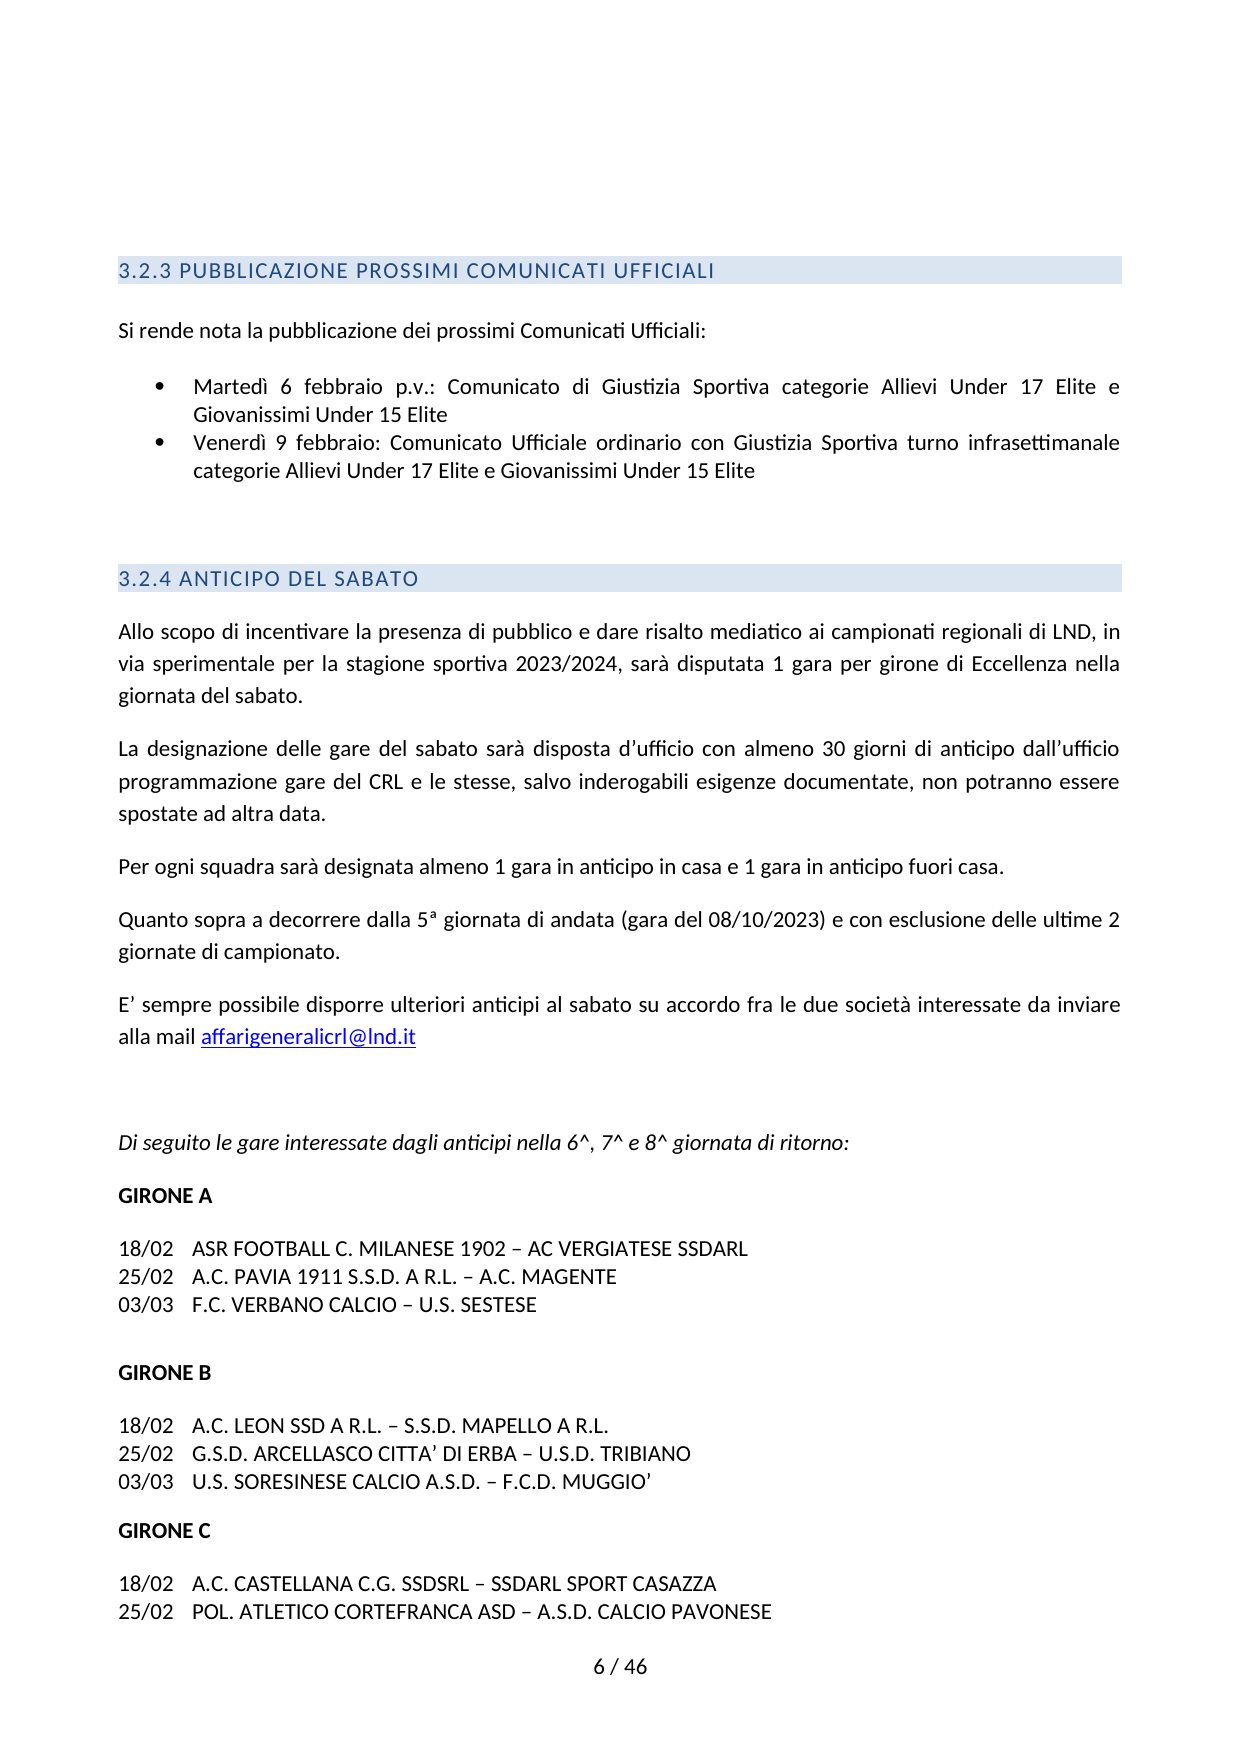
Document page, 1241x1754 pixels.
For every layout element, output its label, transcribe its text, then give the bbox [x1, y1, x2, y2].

text 25/02 A.C. PAVIA 1911 S.S.D. A R.L. – A.C. MAGENTE [118, 1262, 1122, 1291]
text Di seguito le gare interessate dagli anticipi nella 6^, 7^ e 8^ giornata di ritorno: [118, 1128, 1122, 1156]
text GIRONE C [118, 1516, 1122, 1544]
list Martedì 6 febbraio p.v.: Comunicato di Giustizia Sportiva categorie Allievi Under 17 Elite e Giovanissimi Under 15 Elite [156, 372, 1122, 428]
text Quanto sopra a decorrere dalla 5ª giornata di andata (gara del 08/10/2023) e con esclusione delle ultime 2 giornate di campionato. [118, 905, 1122, 965]
text 25/02 G.S.D. ARCELLASCO CITTA’ DI ERBA – U.S.D. TRIBIANO [118, 1439, 1122, 1467]
text E’ sempre possibile disporre ulteriori anticipi al sabato su accordo fra le due società interessate da inviare alla mail affarigeneralicrl@lnd.it [118, 990, 1122, 1050]
text 3.2.3 PUBBLICAZIONE PROSSIMI COMUNICATI UFFICIALI [118, 256, 1122, 284]
text GIRONE B [118, 1358, 1122, 1386]
text 18/02 ASR FOOTBALL C. MILANESE 1902 – AC VERGIATESE SSDARL [118, 1234, 1122, 1262]
text GIRONE A [118, 1181, 1122, 1209]
text 03/03 F.C. VERBANO CALCIO – U.S. SESTESE [118, 1291, 1122, 1318]
text 18/02 A.C. LEON SSD A R.L. – S.S.D. MAPELLO A R.L. [118, 1411, 1122, 1439]
text La designazione delle gare del sabato sarà disposta d’ufficio con almeno 30 giorni di anticipo dall’ufficio programmazione gare del CRL e le stesse, salvo inderogabili esigenze documentate, non potranno essere spostate ad altra data. [118, 734, 1122, 827]
text Si rende nota la pubblicazione dei prossimi Comunicati Ufficiali: [118, 316, 1122, 344]
text Per ogni squadra sarà designata almeno 1 gara in anticipo in casa e 1 gara in anticipo fuori casa. [118, 852, 1122, 880]
text 03/03 U.S. SORESINESE CALCIO A.S.D. – F.C.D. MUGGIO’ [118, 1467, 1122, 1495]
text 18/02 A.C. CASTELLANA C.G. SSDSRL – SSDARL SPORT CASAZZA [118, 1569, 1122, 1597]
text 25/02 POL. ATLETICO CORTEFRANCA ASD – A.S.D. CALCIO PAVONESE [118, 1597, 1122, 1625]
list Venerdì 9 febbraio: Comunicato Ufficiale ordinario con Giustizia Sportiva turno infrasettimanale categorie Allievi Under 17 Elite e Giovanissimi Under 15 Elite [156, 428, 1122, 484]
subtitle 3.2.4 Anticipo del Sabato [118, 564, 1122, 592]
text Allo scopo di incentivare la presenza di pubblico e dare risalto mediatico ai campionati regionali di LND, in via sperimentale per la stagione sportiva 2023/2024, sarà disputata 1 gara per girone di Eccellenza nella giornata del sabato. [118, 617, 1122, 709]
